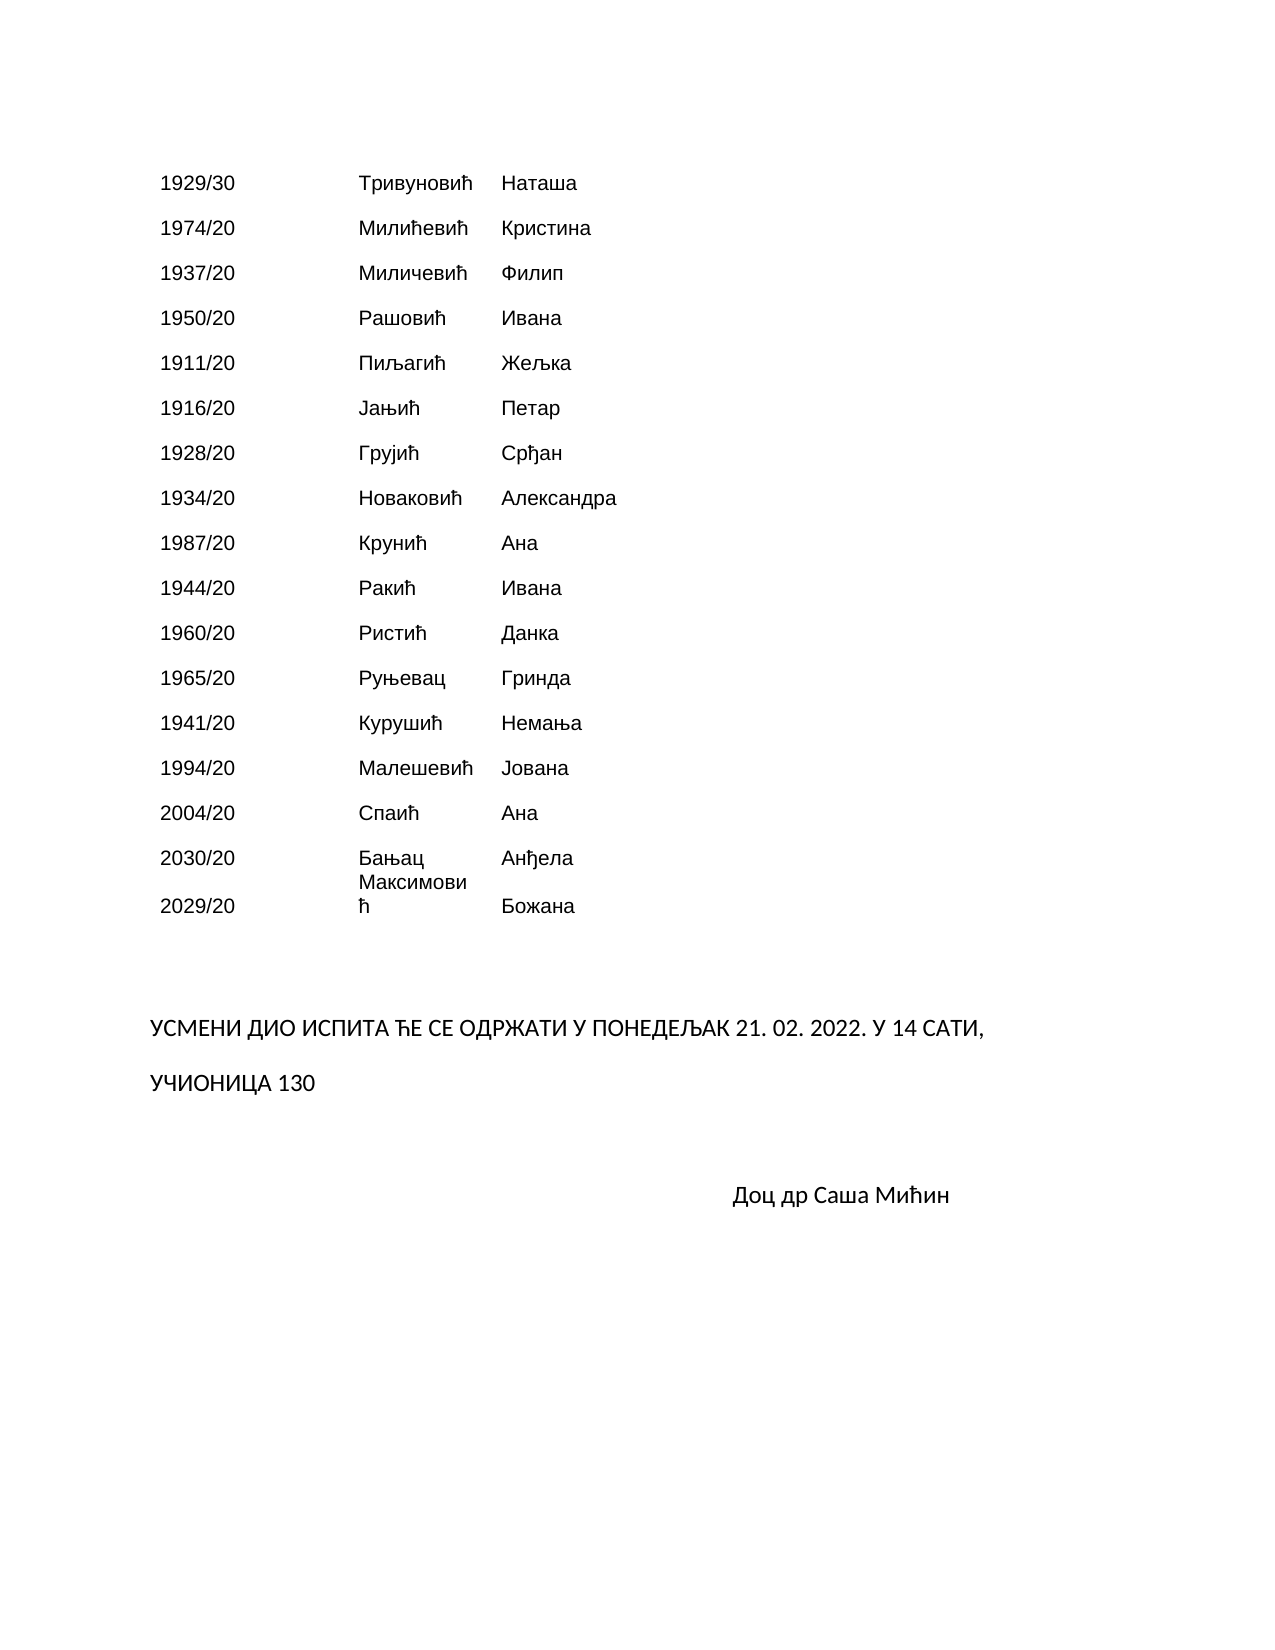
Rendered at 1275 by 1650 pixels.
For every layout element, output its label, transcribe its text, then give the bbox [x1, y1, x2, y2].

table_cell Грујић [347, 420, 490, 465]
table_cell Пиљагић [347, 330, 490, 375]
table_cell Божана [490, 870, 628, 918]
text УСМЕНИ ДИО ИСПИТА ЋЕ СЕ ОДРЖАТИ У ПОНЕДЕЉАК 21. 02. 2022. У 14 САТИ, [150, 1012, 1125, 1042]
table_cell 1965/20 [149, 645, 347, 690]
table_cell Новаковић [347, 465, 490, 510]
table_cell Ивана [490, 555, 628, 600]
table_cell 2004/20 [149, 780, 347, 825]
table_cell Милићевић [347, 195, 490, 240]
table_cell Анђела [490, 825, 628, 870]
table_cell Ана [490, 510, 628, 555]
table_cell Срђан [490, 420, 628, 465]
table_cell 1937/20 [149, 240, 347, 285]
table_cell Ристић [347, 600, 490, 645]
table_cell Спаић [347, 780, 490, 825]
table_cell Кристина [490, 195, 628, 240]
table_cell Бањац [347, 825, 490, 870]
text УЧИОНИЦА 130 [150, 1067, 1125, 1098]
table_cell 1987/20 [149, 510, 347, 555]
table_cell 1944/20 [149, 555, 347, 600]
table_cell Крунић [347, 510, 490, 555]
table_cell 1994/20 [149, 735, 347, 780]
table_cell 2030/20 [149, 825, 347, 870]
table_cell Немања [490, 690, 628, 735]
table_cell 1916/20 [149, 375, 347, 420]
table_cell Тривуновић [347, 150, 490, 195]
table_cell Јована [490, 735, 628, 780]
table_cell Петар [490, 375, 628, 420]
table_cell Малешевић [347, 735, 490, 780]
table_cell Јањић [347, 375, 490, 420]
table_cell Александра [490, 465, 628, 510]
table_cell Гринда [490, 645, 628, 690]
table_cell 1974/20 [149, 195, 347, 240]
table_cell Курушић [347, 690, 490, 735]
table_cell Руњевац [347, 645, 490, 690]
table_cell Ракић [347, 555, 490, 600]
table_cell Жељка [490, 330, 628, 375]
table_cell Данка [490, 600, 628, 645]
text Доц др Саша Мићин [150, 1179, 1125, 1210]
table_cell 2029/20 [149, 870, 347, 918]
table_cell Ивана [490, 285, 628, 330]
table_cell 1929/30 [149, 150, 347, 195]
table_cell Ана [490, 780, 628, 825]
table_cell 1928/20 [149, 420, 347, 465]
table_cell Филип [490, 240, 628, 285]
table_cell Максимовић [347, 870, 490, 918]
table_cell 1950/20 [149, 285, 347, 330]
table_cell 1960/20 [149, 600, 347, 645]
table_cell 1934/20 [149, 465, 347, 510]
table_cell Наташа [490, 150, 628, 195]
table_cell 1941/20 [149, 690, 347, 735]
table_cell 1911/20 [149, 330, 347, 375]
table_cell Рашовић [347, 285, 490, 330]
table_cell Миличевић [347, 240, 490, 285]
